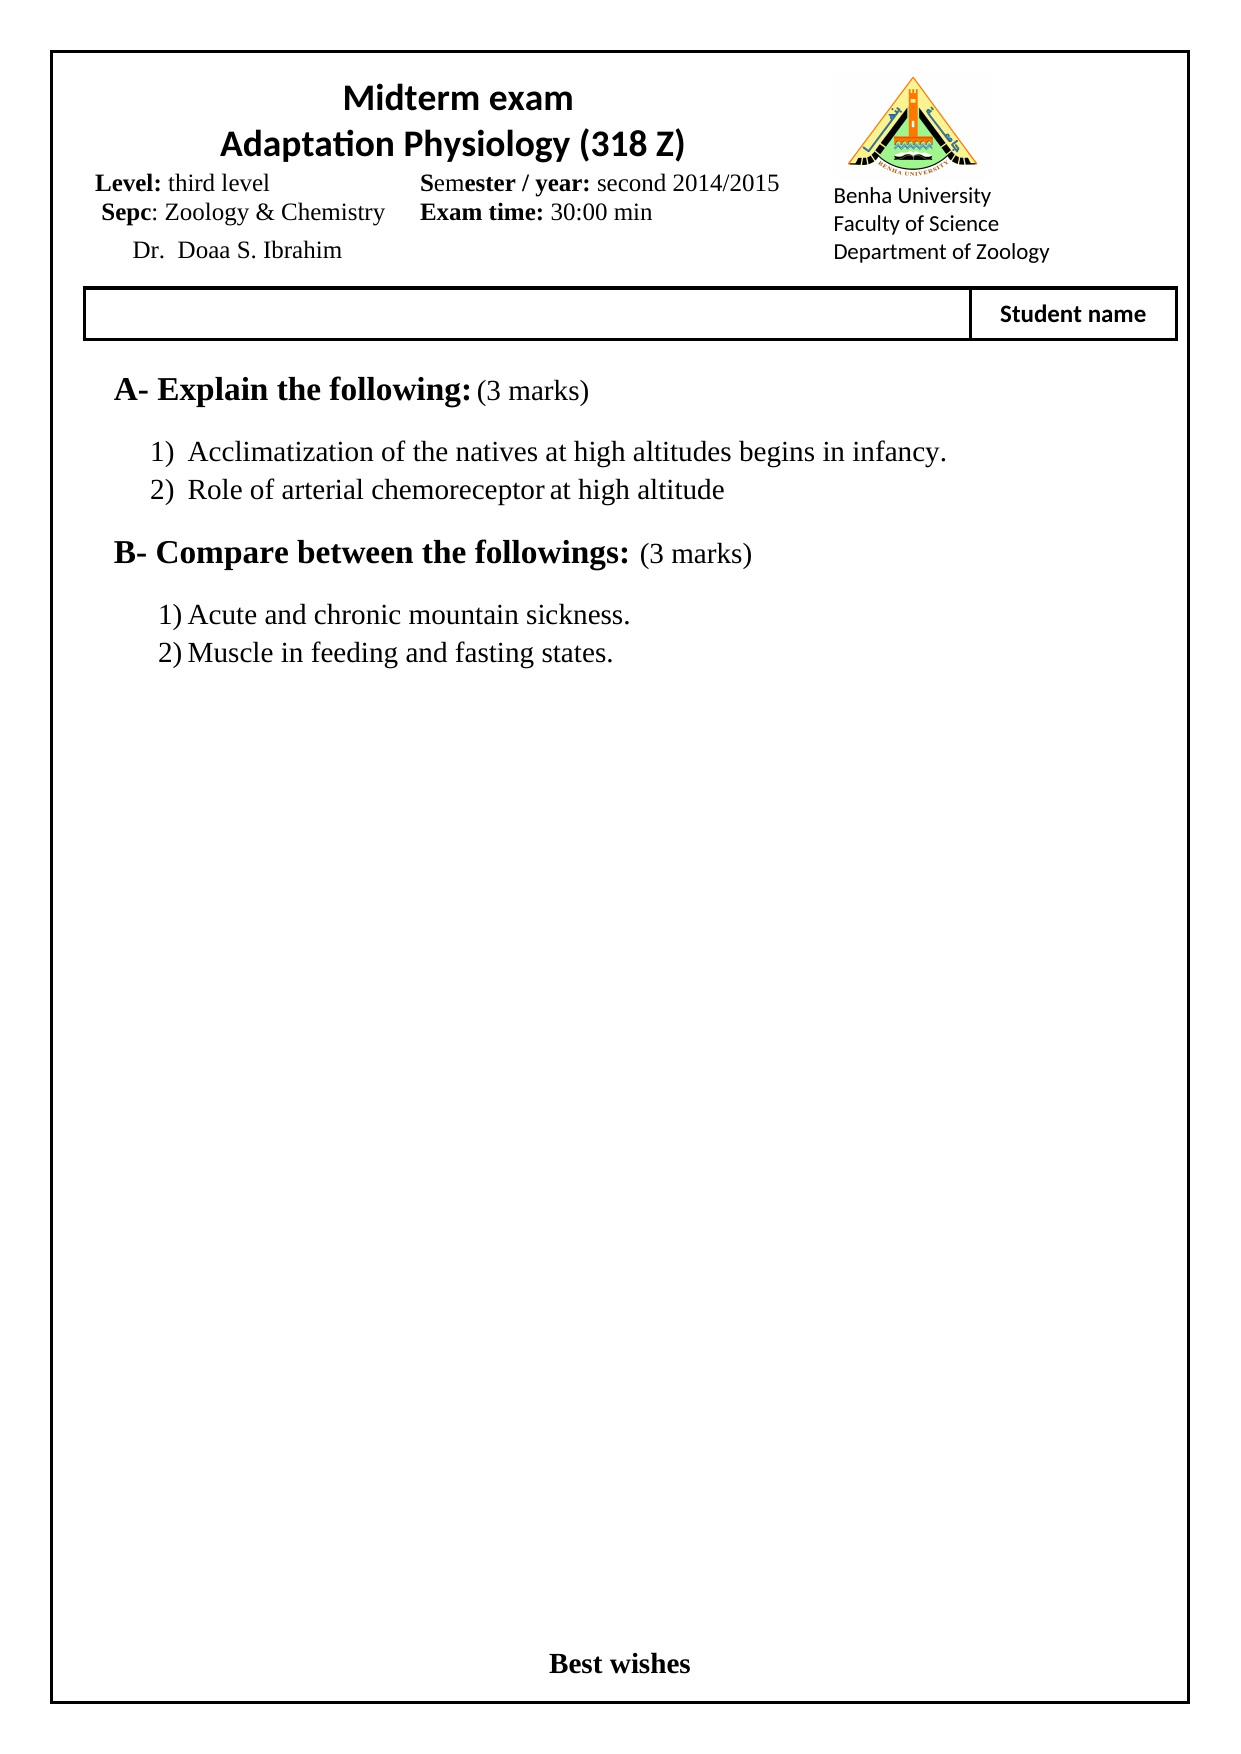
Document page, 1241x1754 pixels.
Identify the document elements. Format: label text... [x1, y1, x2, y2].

picture [833, 73, 990, 181]
list Role of arterial chemoreceptor at high altitude [150, 472, 1053, 506]
text B- Compare between the followings: (3 marks) [114, 532, 1053, 570]
list Acclimatization of the natives at high altitudes begins in infancy. [150, 434, 1053, 467]
list Muscle in feeding and fasting states. [158, 635, 1053, 669]
list Acute and chronic mountain sickness. [158, 597, 1053, 630]
text A- Explain the following: (3 marks) [114, 369, 1053, 407]
